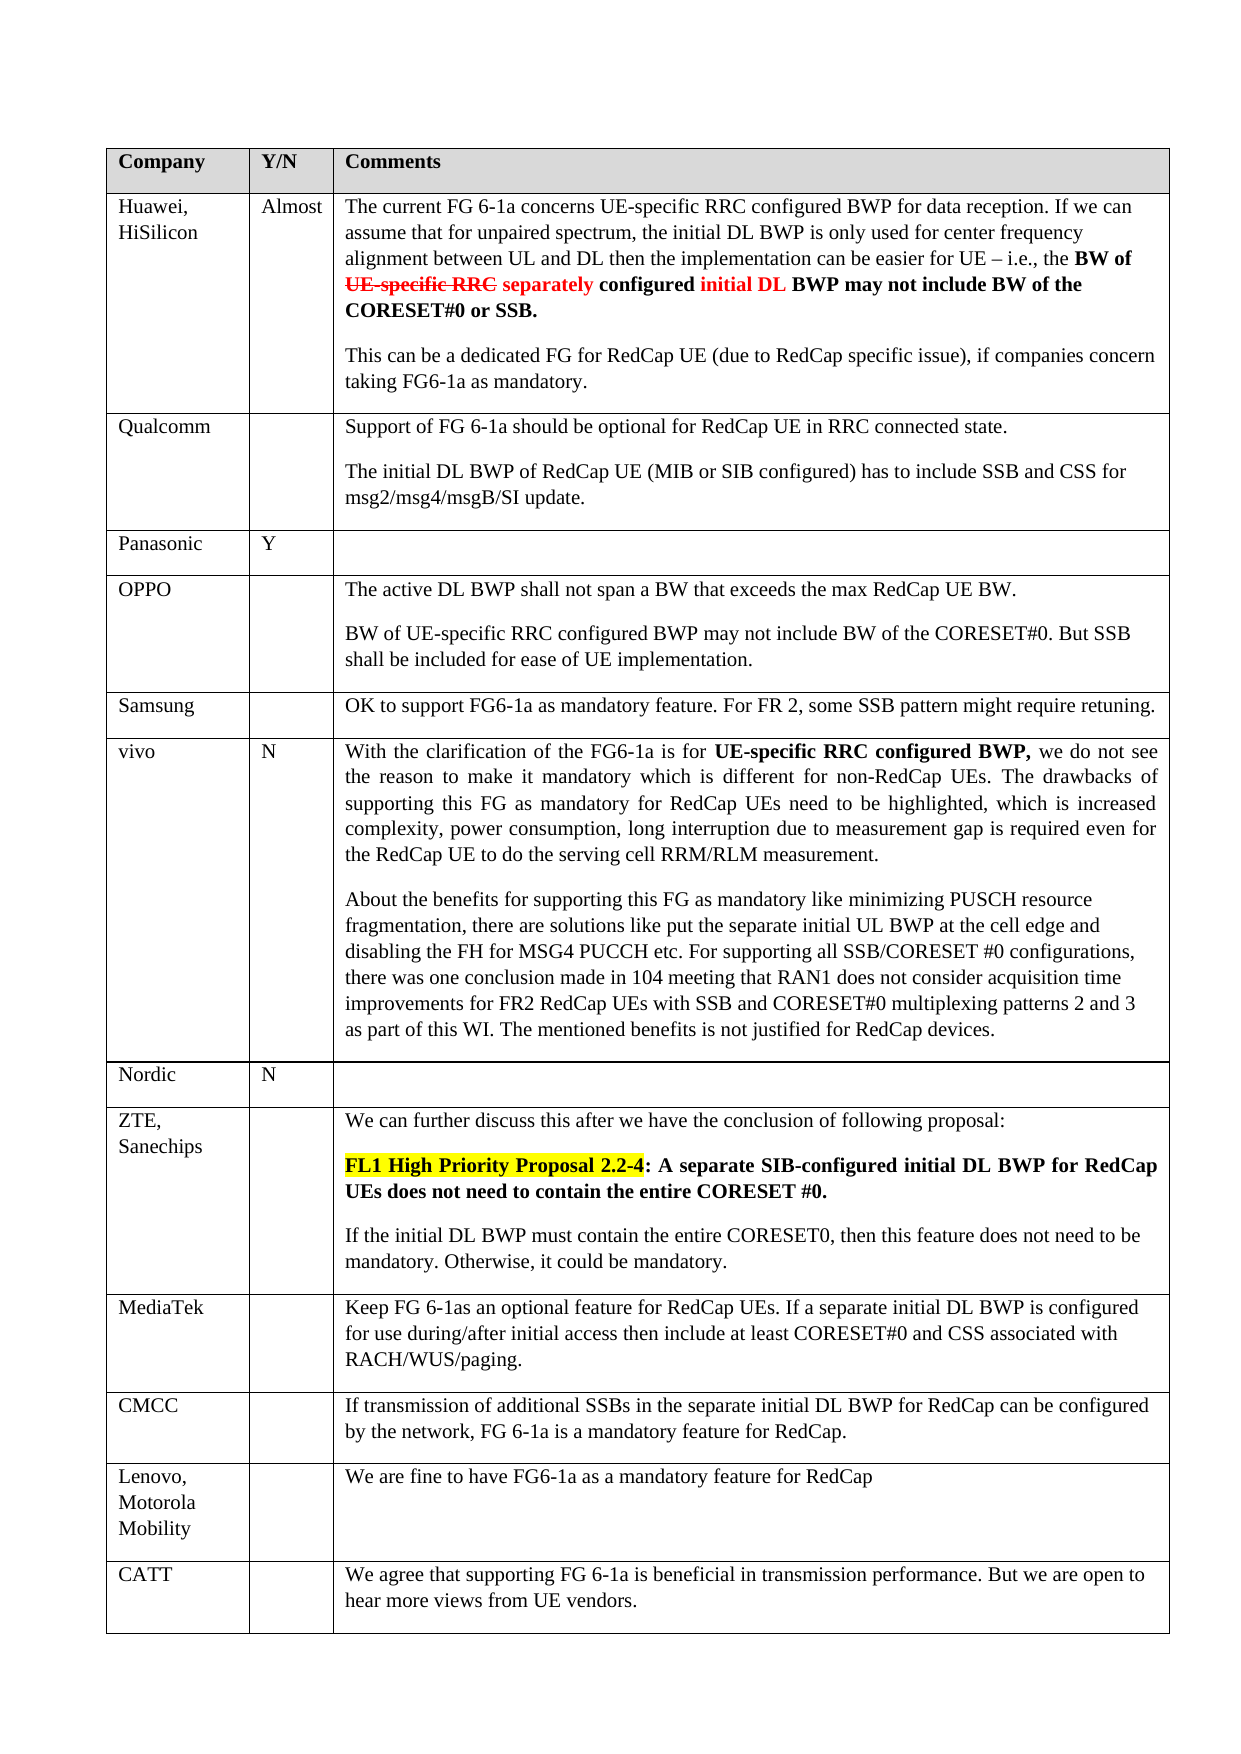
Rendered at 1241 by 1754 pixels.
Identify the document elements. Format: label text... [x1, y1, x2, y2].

table_cell [334, 531, 1169, 575]
table_cell We can further discuss this after we have the conclusion of following proposal: FL1 High Priority Proposal 2.2-4: A separate SIB-configured initial DL BWP for RedCap UEs does not need to contain the entire CORESET #0. If the initial DL BWP must contain the entire CORESET0, then this feature does not need to be mandatory. Otherwise, it could be mandatory. [334, 1108, 1169, 1294]
table_header Comments [334, 149, 1169, 193]
table_cell vivo [107, 739, 249, 1061]
table_cell With the clarification of the FG6-1a is for UE-specific RRC configured BWP, we do not see the reason to make it mandatory which is different for non-RedCap UEs. The drawbacks of supporting this FG as mandatory for RedCap UEs need to be highlighted, which is increased complexity, power consumption, long interruption due to measurement gap is required even for the RedCap UE to do the serving cell RRM/RLM measurement. About the benefits for supporting this FG as mandatory like minimizing PUSCH resource fragmentation, there are solutions like put the separate initial UL BWP at the cell edge and disabling the FH for MSG4 PUCCH etc. For supporting all SSB/CORESET #0 configurations, there was one conclusion made in 104 meeting that RAN1 does not consider acquisition time improvements for FR2 RedCap UEs with SSB and CORESET#0 multiplexing patterns 2 and 3 as part of this WI. The mentioned benefits is not justified for RedCap devices. [334, 739, 1169, 1061]
table_cell MediaTek [107, 1295, 249, 1392]
table_cell OK to support FG6-1a as mandatory feature. For FR 2, some SSB pattern might require retuning. [334, 693, 1169, 737]
table_cell [250, 1464, 333, 1561]
table_cell Samsung [107, 693, 249, 737]
table_cell Y [250, 531, 333, 575]
table_header Company [107, 149, 249, 193]
table_cell [334, 1063, 1169, 1107]
table_cell [250, 1108, 333, 1294]
table_cell Qualcomm [107, 414, 249, 530]
table_cell N [250, 1063, 333, 1107]
table_cell If transmission of additional SSBs in the separate initial DL BWP for RedCap can be configured by the network, FG 6-1a is a mandatory feature for RedCap. [334, 1393, 1169, 1463]
table_cell The active DL BWP shall not span a BW that exceeds the max RedCap UE BW. BW of UE-specific RRC configured BWP may not include BW of the CORESET#0. But SSB shall be included for ease of UE implementation. [334, 576, 1169, 692]
table_cell [250, 1295, 333, 1392]
table_cell ZTE, Sanechips [107, 1108, 249, 1294]
table_cell [250, 576, 333, 692]
table_cell OPPO [107, 576, 249, 692]
table_cell The current FG 6-1a concerns UE-specific RRC configured BWP for data reception. If we can assume that for unpaired spectrum, the initial DL BWP is only used for center frequency alignment between UL and DL then the implementation can be easier for UE – i.e., the BW of UE-specific RRC separately configured initial DL BWP may not include BW of the CORESET#0 or SSB. This can be a dedicated FG for RedCap UE (due to RedCap specific issue), if companies concern taking FG6-1a as mandatory. [334, 194, 1169, 413]
table_cell Nordic [107, 1063, 249, 1107]
table_cell N [250, 739, 333, 1061]
table_cell CMCC [107, 1393, 249, 1463]
table_cell Huawei, HiSilicon [107, 194, 249, 413]
table_cell [250, 1562, 333, 1633]
table_cell [250, 1393, 333, 1463]
table_cell Support of FG 6-1a should be optional for RedCap UE in RRC connected state. The initial DL BWP of RedCap UE (MIB or SIB configured) has to include SSB and CSS for msg2/msg4/msgB/SI update. [334, 414, 1169, 530]
table_cell Panasonic [107, 531, 249, 575]
table_header Y/N [250, 149, 333, 193]
table_cell CATT [107, 1562, 249, 1633]
table_cell [250, 414, 333, 530]
table_cell Keep FG 6-1as an optional feature for RedCap UEs. If a separate initial DL BWP is configured for use during/after initial access then include at least CORESET#0 and CSS associated with RACH/WUS/paging. [334, 1295, 1169, 1392]
table_cell We are fine to have FG6-1a as a mandatory feature for RedCap [334, 1464, 1169, 1561]
table_cell [250, 693, 333, 737]
table_cell Lenovo, Motorola Mobility [107, 1464, 249, 1561]
table_cell Almost [250, 194, 333, 413]
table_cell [334, 1562, 1169, 1633]
